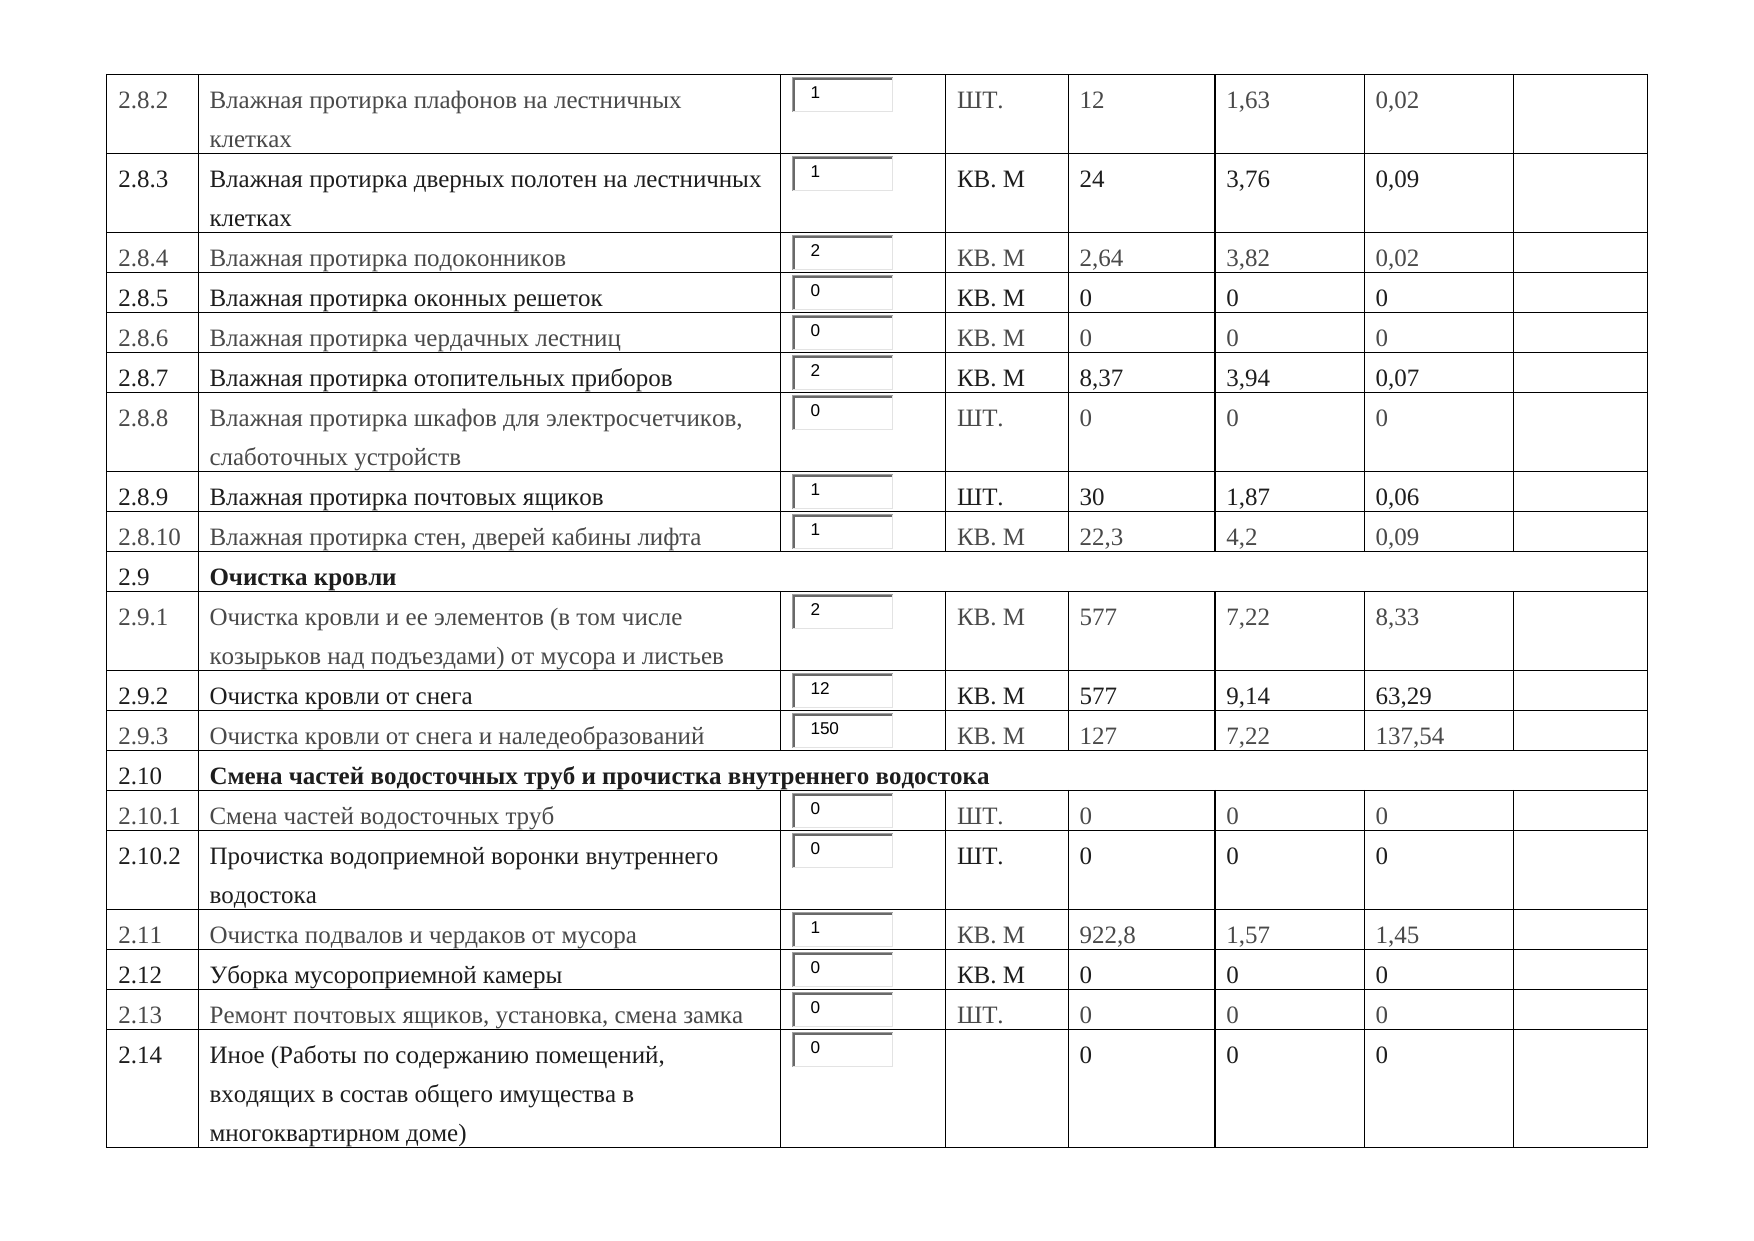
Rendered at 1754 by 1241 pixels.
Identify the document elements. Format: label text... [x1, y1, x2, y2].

table_cell 2.8.2 [107, 75, 198, 153]
table_cell [1514, 711, 1647, 750]
table_cell 3,76 [1216, 154, 1364, 232]
table_cell [781, 711, 945, 750]
table_cell 2.9.3 [107, 711, 198, 750]
table_cell 12 [1069, 75, 1214, 153]
table_cell 2.9.2 [107, 671, 198, 710]
table_cell КВ. М [946, 233, 1068, 272]
table_cell 0 [1216, 273, 1364, 312]
table_cell 2.11 [107, 910, 198, 949]
table_cell 2.8.9 [107, 472, 198, 511]
table_cell Влажная протирка чердачных лестниц [199, 313, 780, 352]
table_cell [1514, 910, 1647, 949]
table_cell 2.9 [107, 552, 198, 591]
table_cell [781, 512, 945, 551]
table_cell 1,87 [1216, 472, 1364, 511]
table_cell Иное (Работы по содержанию помещений, входящих в состав общего имущества в многоквартирном доме) [199, 1030, 780, 1147]
table_cell [781, 990, 945, 1029]
table_cell 0 [1365, 393, 1513, 471]
table_cell Влажная протирка стен, дверей кабины лифта [199, 512, 780, 551]
table_cell 0,09 [1365, 512, 1513, 551]
table_cell 0 [1365, 313, 1513, 352]
table_cell 0 [1365, 1030, 1513, 1147]
table_cell [1514, 154, 1647, 232]
table_cell 1,63 [1216, 75, 1364, 153]
table_cell 0 [1216, 791, 1364, 830]
table_cell Очистка кровли от снега [199, 671, 780, 710]
table_cell ШТ. [946, 472, 1068, 511]
table_cell 0 [1069, 313, 1214, 352]
table_cell [1514, 472, 1647, 511]
table_cell [1514, 233, 1647, 272]
table_cell 4,2 [1216, 512, 1364, 551]
table_cell КВ. М [946, 313, 1068, 352]
table_cell 2.10 [107, 751, 198, 790]
table_cell [781, 950, 945, 989]
table_cell [1514, 831, 1647, 909]
table_cell 577 [1069, 592, 1214, 670]
table_cell Влажная протирка оконных решеток [199, 273, 780, 312]
table_cell [781, 393, 945, 471]
table_cell 0 [1069, 791, 1214, 830]
table_cell 0 [1216, 1030, 1364, 1147]
table_cell ШТ. [946, 990, 1068, 1029]
table_cell 0 [1365, 950, 1513, 989]
table_cell [1514, 671, 1647, 710]
table_cell 2.14 [107, 1030, 198, 1147]
table_cell 0 [1069, 950, 1214, 989]
table_cell [1514, 393, 1647, 471]
table_cell 2.8.3 [107, 154, 198, 232]
table_cell 2.8.8 [107, 393, 198, 471]
table_cell 2,64 [1069, 233, 1214, 272]
table_cell 8,33 [1365, 592, 1513, 670]
table_cell Влажная протирка почтовых ящиков [199, 472, 780, 511]
table_cell 577 [1069, 671, 1214, 710]
table_cell 0 [1216, 831, 1364, 909]
table_cell 7,22 [1216, 711, 1364, 750]
table_cell 0 [1216, 393, 1364, 471]
table_cell 2.9.1 [107, 592, 198, 670]
table_cell 1,57 [1216, 910, 1364, 949]
table_cell 0 [1069, 831, 1214, 909]
table_cell 127 [1069, 711, 1214, 750]
table_cell 0 [1216, 950, 1364, 989]
table_cell [781, 233, 945, 272]
table_cell 0,02 [1365, 233, 1513, 272]
table_cell [781, 75, 945, 153]
table_cell ШТ. [946, 791, 1068, 830]
table_cell КВ. М [946, 512, 1068, 551]
table_cell 1,45 [1365, 910, 1513, 949]
table_cell 3,82 [1216, 233, 1364, 272]
table_cell [781, 831, 945, 909]
table_cell 0 [1069, 393, 1214, 471]
table_cell 2.8.7 [107, 353, 198, 392]
table_cell [781, 1030, 945, 1147]
table_cell [1514, 313, 1647, 352]
table_cell 3,94 [1216, 353, 1364, 392]
table_cell 0 [1216, 990, 1364, 1029]
table_cell 0 [1365, 273, 1513, 312]
table_cell Очистка кровли и ее элементов (в том числе козырьков над подъездами) от мусора и листьев [199, 592, 780, 670]
table_cell КВ. М [946, 671, 1068, 710]
table_cell КВ. М [946, 273, 1068, 312]
table_cell ШТ. [946, 831, 1068, 909]
table_cell Влажная протирка дверных полотен на лестничных клетках [199, 154, 780, 232]
table_cell КВ. М [946, 592, 1068, 670]
table_cell [781, 671, 945, 710]
table_cell 0,09 [1365, 154, 1513, 232]
table_cell Смена частей водосточных труб и прочистка внутреннего водостока [199, 751, 1647, 790]
table_cell 0 [1069, 273, 1214, 312]
table_cell 2.8.5 [107, 273, 198, 312]
table_cell КВ. М [946, 154, 1068, 232]
table_cell 0 [1069, 1030, 1214, 1147]
table_cell Прочистка водоприемной воронки внутреннего водостока [199, 831, 780, 909]
table_cell Очистка кровли [199, 552, 1647, 591]
table_cell [1514, 950, 1647, 989]
table_cell 2.10.2 [107, 831, 198, 909]
table_cell 2.8.6 [107, 313, 198, 352]
table_cell Очистка кровли от снега и наледеобразований [199, 711, 780, 750]
table_cell 2.12 [107, 950, 198, 989]
table_cell 7,22 [1216, 592, 1364, 670]
table_cell 0 [1365, 990, 1513, 1029]
table_cell [946, 1030, 1068, 1147]
table_cell 0 [1216, 313, 1364, 352]
table_cell 0,02 [1365, 75, 1513, 153]
table_cell [781, 910, 945, 949]
table_cell Влажная протирка плафонов на лестничных клетках [199, 75, 780, 153]
table_cell Очистка подвалов и чердаков от мусора [199, 910, 780, 949]
table_cell [1514, 592, 1647, 670]
table_cell 0 [1365, 791, 1513, 830]
table_cell 0,06 [1365, 472, 1513, 511]
table_cell 63,29 [1365, 671, 1513, 710]
table_cell Уборка мусороприемной камеры [199, 950, 780, 989]
table_cell [1514, 1030, 1647, 1147]
table_cell 30 [1069, 472, 1214, 511]
table_cell КВ. М [946, 950, 1068, 989]
table_cell ШТ. [946, 75, 1068, 153]
table_cell Влажная протирка шкафов для электросчетчиков, слаботочных устройств [199, 393, 780, 471]
table_cell 8,37 [1069, 353, 1214, 392]
table_cell 922,8 [1069, 910, 1214, 949]
table_cell [781, 273, 945, 312]
table_cell 2.8.4 [107, 233, 198, 272]
table_cell 0 [1069, 990, 1214, 1029]
table_cell КВ. М [946, 910, 1068, 949]
table_cell [781, 472, 945, 511]
table_cell 0,07 [1365, 353, 1513, 392]
table_cell 0 [1365, 831, 1513, 909]
table_cell 2.8.10 [107, 512, 198, 551]
table_cell [781, 592, 945, 670]
table_cell Влажная протирка подоконников [199, 233, 780, 272]
table_cell [1514, 512, 1647, 551]
table_cell [781, 353, 945, 392]
table_cell [1514, 273, 1647, 312]
table_cell [1514, 75, 1647, 153]
table_cell Ремонт почтовых ящиков, установка, смена замка [199, 990, 780, 1029]
table_cell Влажная протирка отопительных приборов [199, 353, 780, 392]
table_cell Смена частей водосточных труб [199, 791, 780, 830]
table_cell [781, 313, 945, 352]
table_cell 2.13 [107, 990, 198, 1029]
table_cell ШТ. [946, 393, 1068, 471]
table_cell [781, 791, 945, 830]
table_cell [1514, 990, 1647, 1029]
table_cell [781, 154, 945, 232]
table_cell 9,14 [1216, 671, 1364, 710]
table_cell [1514, 791, 1647, 830]
table_cell 24 [1069, 154, 1214, 232]
table_cell 22,3 [1069, 512, 1214, 551]
table_cell 2.10.1 [107, 791, 198, 830]
table_cell КВ. М [946, 353, 1068, 392]
table_cell [1514, 353, 1647, 392]
table_cell 137,54 [1365, 711, 1513, 750]
table_cell КВ. М [946, 711, 1068, 750]
